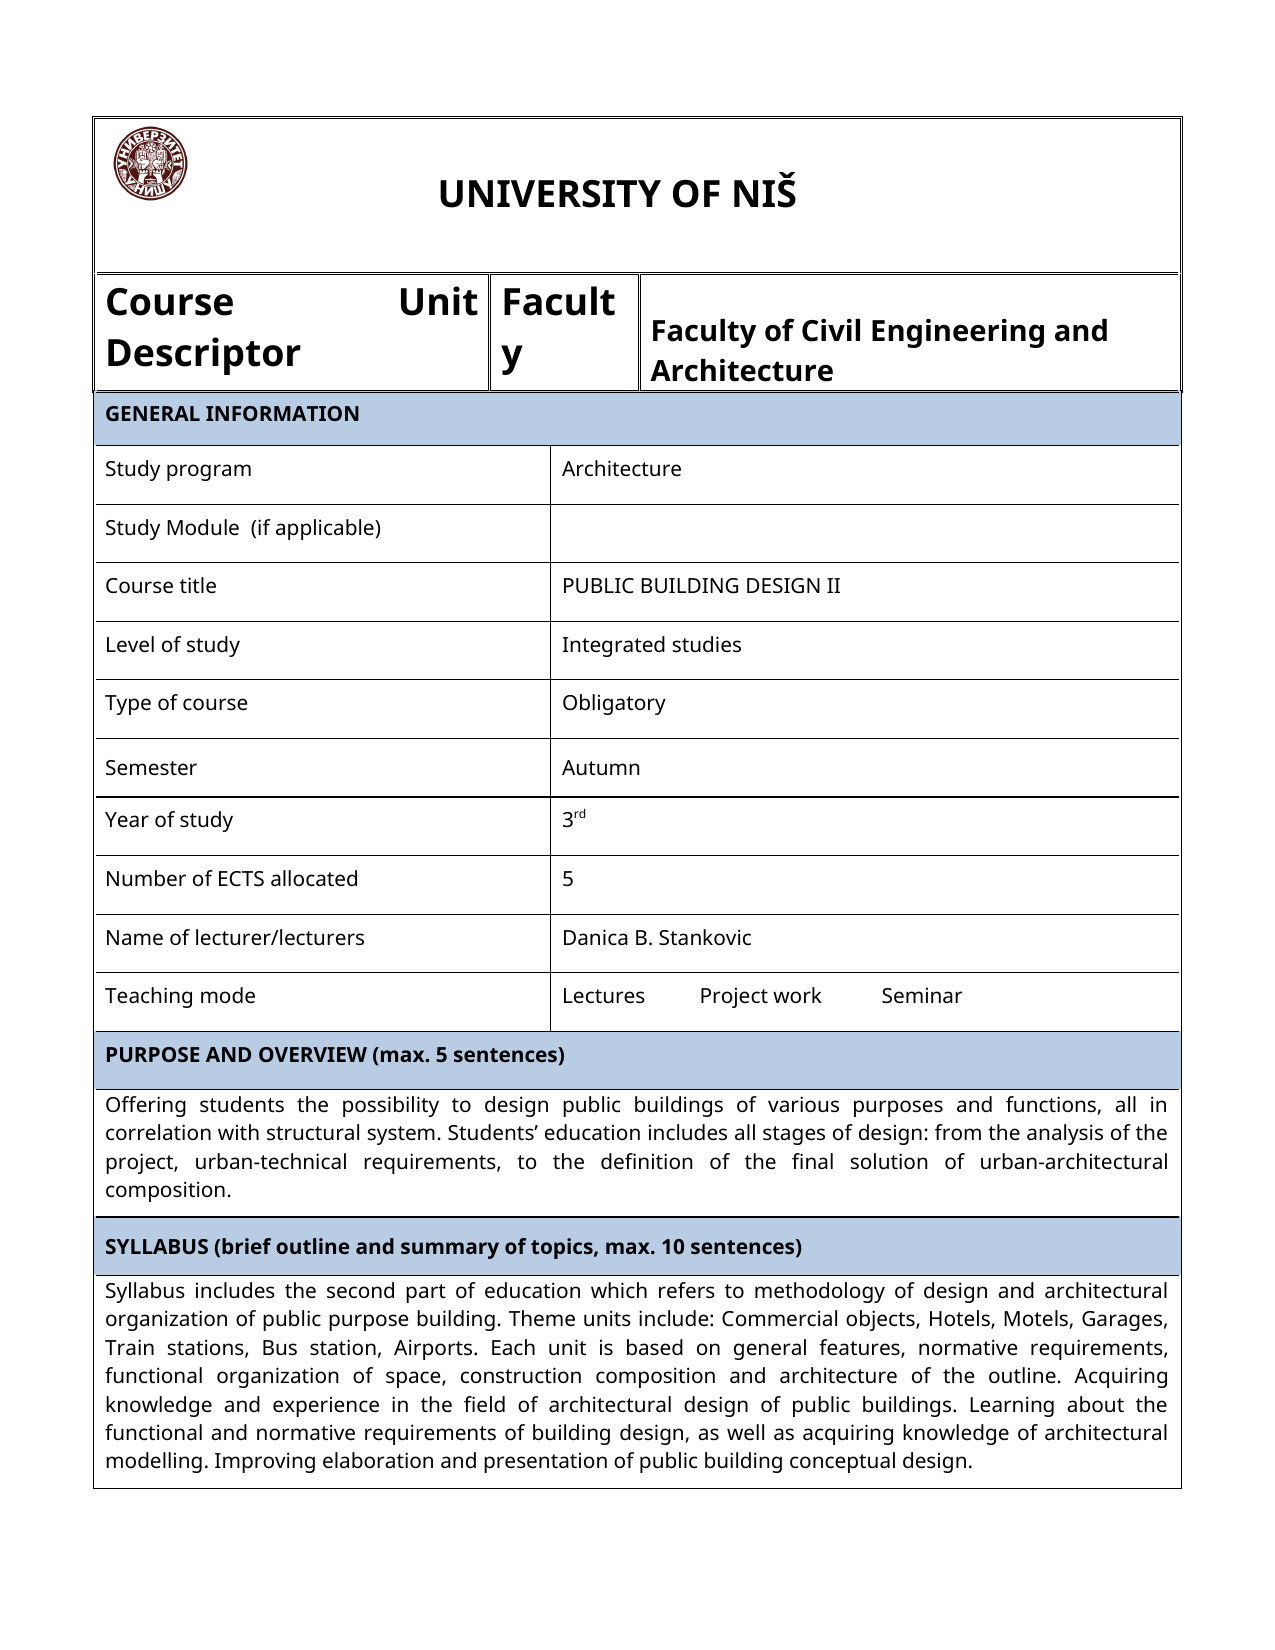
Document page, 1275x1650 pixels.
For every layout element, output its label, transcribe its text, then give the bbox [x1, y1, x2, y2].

table_cell PURPOSE AND OVERVIEW (max. 5 sentences) [94, 1031, 1181, 1089]
table_cell Obligatory [551, 679, 1181, 738]
table_cell Type of course [94, 679, 550, 738]
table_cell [94, 1275, 1181, 1487]
table_cell Level of study [94, 621, 550, 679]
table_cell Study Module (if applicable) [94, 504, 550, 562]
table_cell Teaching mode [94, 972, 550, 1031]
table_cell 3rd [551, 796, 1181, 855]
table_cell DESIGN II [551, 562, 1181, 621]
table_cell 5 [551, 855, 1181, 913]
table_cell Offering students the possibility to design public buildings of various purposes and functions, all in correlation with structural system. Students’ education includes all stages of design: from the analysis of the project, urban-technical requirements, to the definition of the final solution of urban-architectural composition. [94, 1089, 1181, 1216]
table_cell Year of study [94, 796, 550, 855]
table_cell GENERAL INFORMATION [94, 390, 1181, 445]
table_cell Architecture [551, 445, 1181, 504]
table_cell Lectures Project work Seminar [551, 972, 1181, 1031]
table_cell Autumn [551, 738, 1181, 796]
table_cell Danica B. Stankovic [551, 914, 1181, 972]
table_cell Number of ECTS allocated [94, 855, 550, 913]
table_cell Semester [94, 738, 550, 796]
table_cell Course title [94, 562, 550, 621]
table_header [95, 119, 1180, 272]
table_cell Study program [94, 445, 550, 504]
table_cell Faculty [491, 275, 638, 390]
table_cell [551, 504, 1181, 562]
table_cell Integrated studies [551, 621, 1181, 679]
table_cell Course Unit Descriptor [94, 272, 490, 390]
table_cell Faculty of Civil Engineering and Architecture [639, 272, 1181, 390]
table_cell SYLLABUS (brief outline and summary of topics, max. 10 sentences) [94, 1216, 1181, 1275]
table_cell Name of lecturer/lecturers [94, 914, 550, 972]
